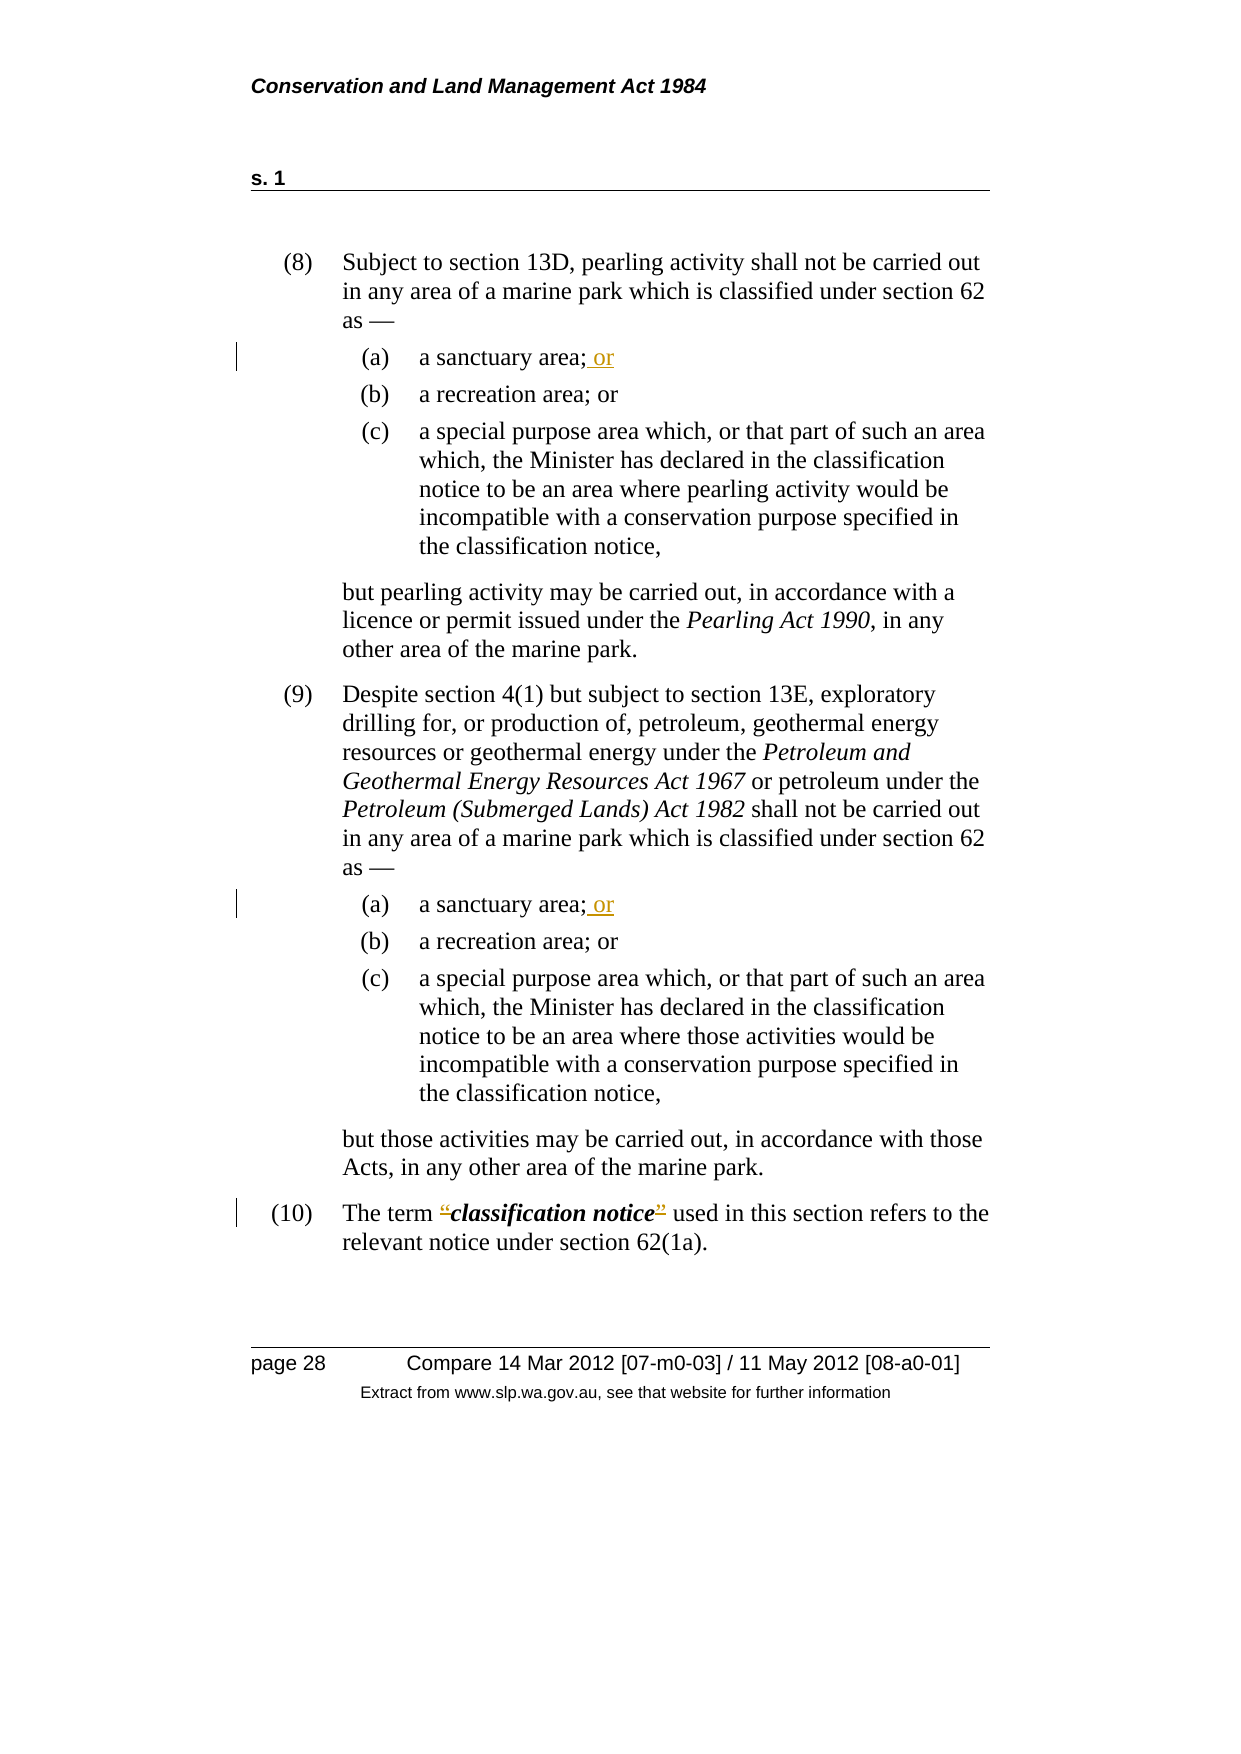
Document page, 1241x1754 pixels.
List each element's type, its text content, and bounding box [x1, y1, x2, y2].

text (c) a special purpose area which, or that part of such an area which, the Minister has declared in the classification notice to be an area where those activities would be incompatible with a conservation purpose specified in the classification notice, [251, 963, 990, 1107]
text (10) The term classification notice used in this section refers to the relevant notice under section 62(1a). [251, 1198, 990, 1255]
text (b) a recreation area; or [251, 926, 990, 955]
text (a) a sanctuary area; [251, 342, 990, 371]
text (b) a recreation area; or [251, 379, 990, 408]
text (9) Despite section 4(1) but subject to section 13E, exploratory drilling for, or production of, petroleum, geothermal energy resources or geothermal energy under the Petroleum and Geothermal Energy Resources Act 1967 or petroleum under the Petroleum (Submerged Lands) Act 1982 shall not be carried out in any area of a marine park which is classified under section 62 as — [251, 679, 990, 881]
text (c) a special purpose area which, or that part of such an area which, the Minister has declared in the classification notice to be an area where pearling activity would be incompatible with a conservation purpose specified in the classification notice, [251, 416, 990, 560]
text but those activities may be carried out, in accordance with those Acts, in any other area of the marine park. [251, 1124, 990, 1181]
text but pearling activity may be carried out, in accordance with a licence or permit issued under the Pearling Act 1990, in any other area of the marine park. [251, 577, 990, 663]
text (a) a sanctuary area; [251, 889, 990, 918]
text (8) Subject to section 13D, pearling activity shall not be carried out in any area of a marine park which is classified under section 62 as — [251, 247, 990, 334]
